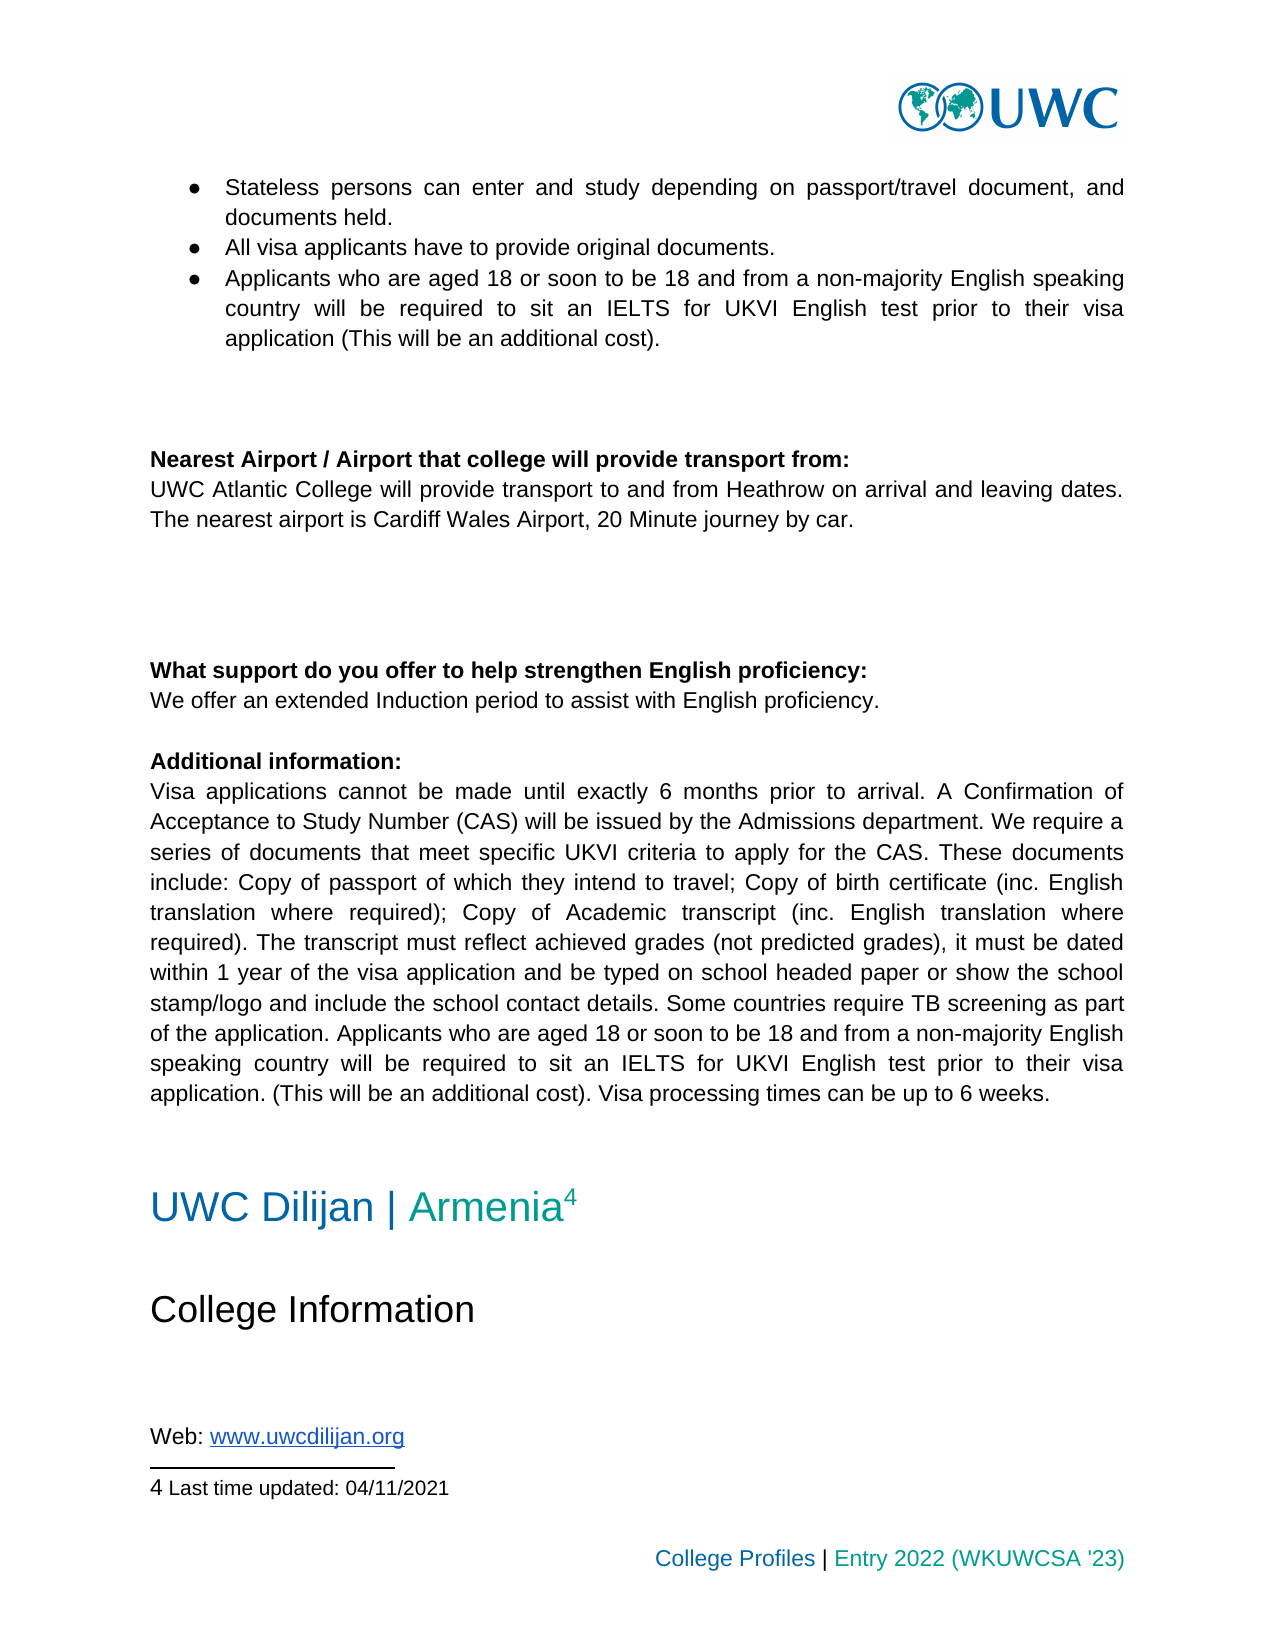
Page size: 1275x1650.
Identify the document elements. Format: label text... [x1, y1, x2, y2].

text Nearest Airport / Airport that college will provide transport from: [150, 446, 1125, 472]
picture [890, 75, 1125, 140]
subtitle UWC Dilijan | Armenia [150, 1182, 1125, 1230]
text Web: www.uwcdilijan.org [150, 1423, 1125, 1449]
text College Information [150, 1287, 1125, 1330]
text Additional information: [150, 748, 1125, 774]
list Applicants who are aged 18 or soon to be 18 and from a non-majority English speaking country will be required to sit an IELTS for UKVI English test prior to their visa application (This will be an additional cost). [187, 264, 1125, 351]
list All visa applicants have to provide original documents. [187, 234, 1125, 261]
text What support do you offer to help strengthen English proficiency: [150, 657, 1125, 683]
list Stateless persons can enter and study depending on passport/travel document, and documents held. [187, 174, 1125, 230]
text We offer an extended Induction period to assist with English proficiency. [150, 687, 1125, 714]
text Visa applications cannot be made until exactly 6 months prior to arrival. A Confirmation of Acceptance to Study Number (CAS) will be issued by the Admissions department. We require a series of documents that meet specific UKVI criteria to apply for the CAS. These documents include: Copy of passport of which they intend to travel; Copy of birth certificate (inc. English translation where required); Copy of Academic transcript (inc. English translation where required). The transcript must reflect achieved grades (not predicted grades), it must be dated within 1 year of the visa application and be typed on school headed paper or show the school stamp/logo and include the school contact details. Some countries require TB screening as part of the application. Applicants who are aged 18 or soon to be 18 and from a non-majority English speaking country will be required to sit an IELTS for UKVI English test prior to their visa application. (This will be an additional cost). Visa processing times can be up to 6 weeks. [150, 778, 1125, 1106]
text UWC Atlantic College will provide transport to and from Heathrow on arrival and leaving dates. The nearest airport is Cardiff Wales Airport, 20 Minute journey by car. [150, 476, 1125, 532]
